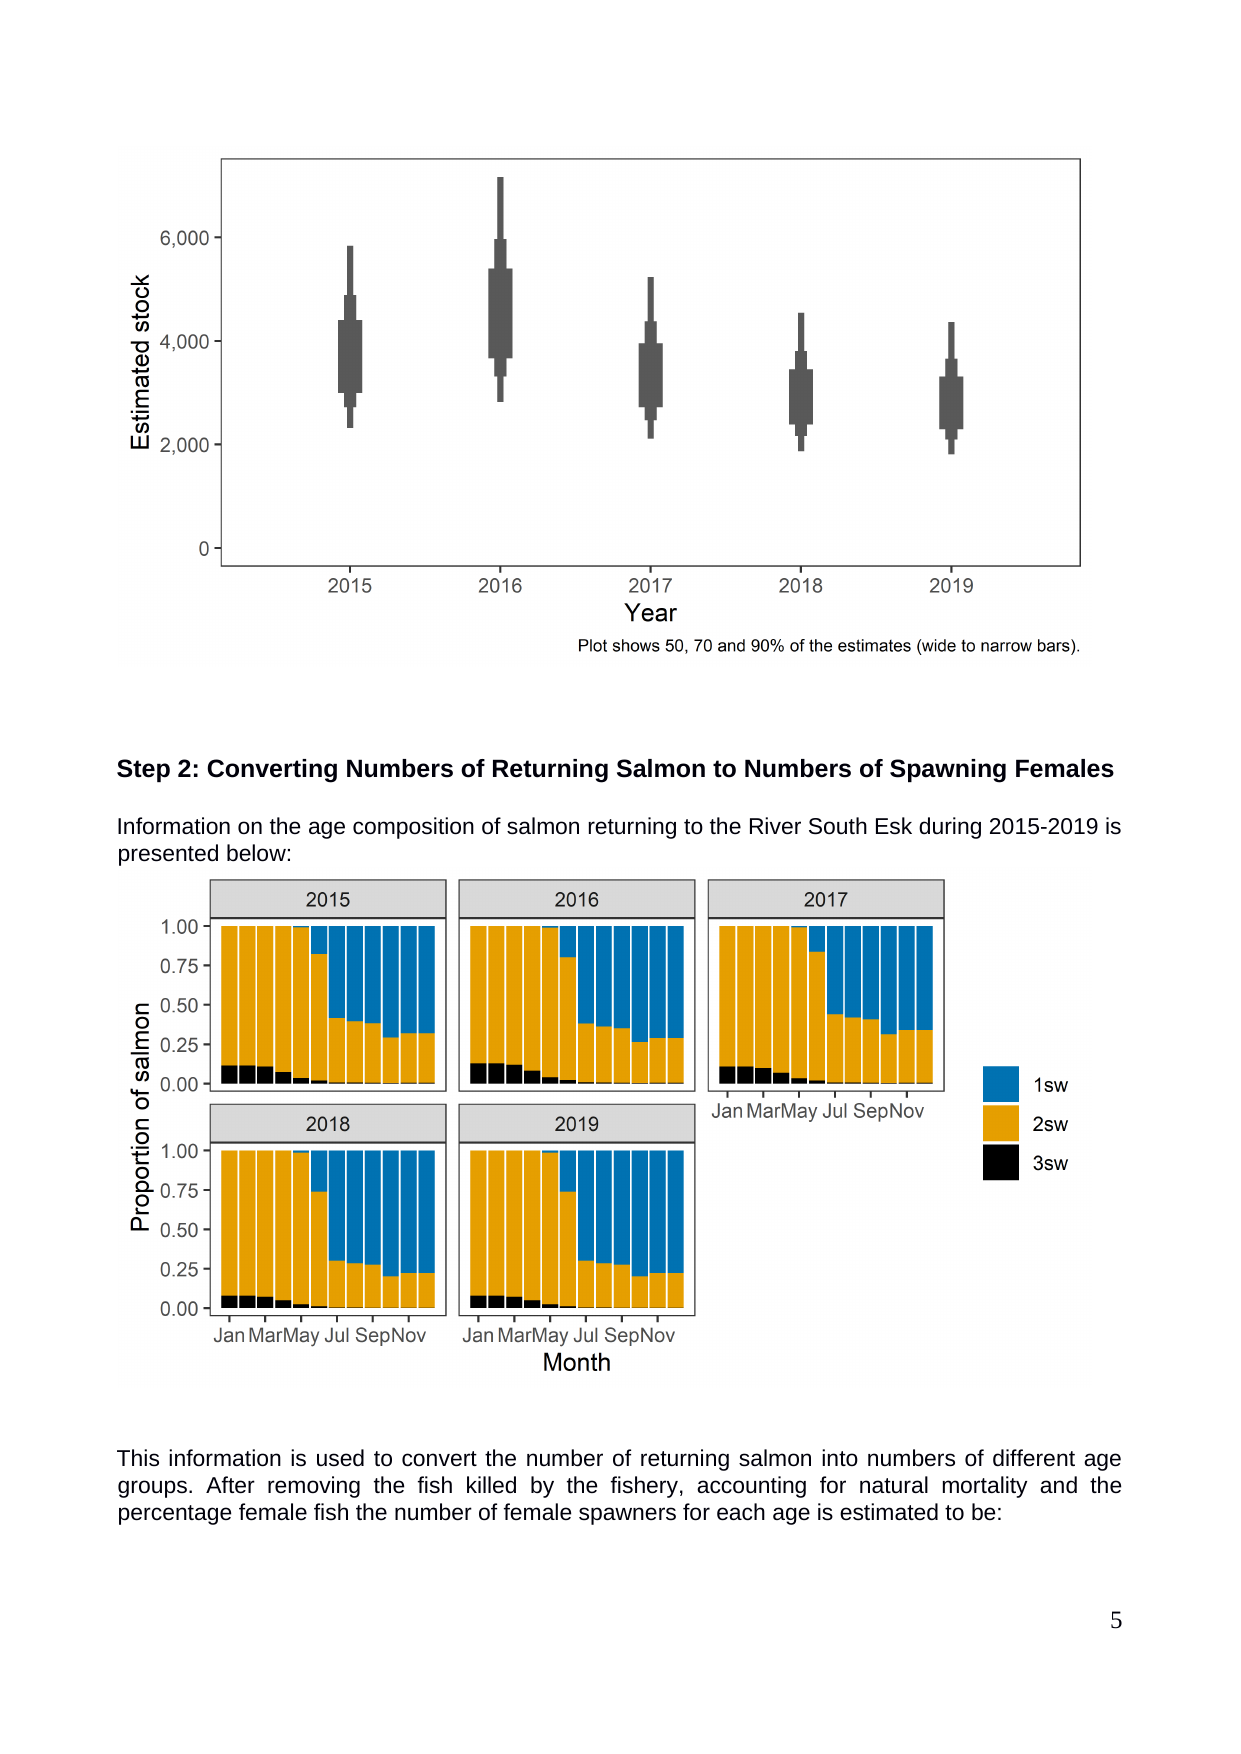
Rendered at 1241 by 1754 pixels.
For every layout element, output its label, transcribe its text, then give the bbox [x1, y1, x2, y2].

picture [118, 867, 1093, 1388]
picture [118, 146, 1093, 667]
subtitle Step 2: Converting Numbers of Returning Salmon to Numbers of Spawning Females [116, 754, 1128, 782]
text This information is used to convert the number of returning salmon into numbers of different age groups. After removing the fish killed by the fishery, accounting for natural mortality and the percentage female fish the number of female spawners for each age is estimated to be: [116, 1445, 1123, 1525]
text Information on the age composition of salmon returning to the River South Esk during 2015-2019 is presented below: [116, 813, 1123, 867]
